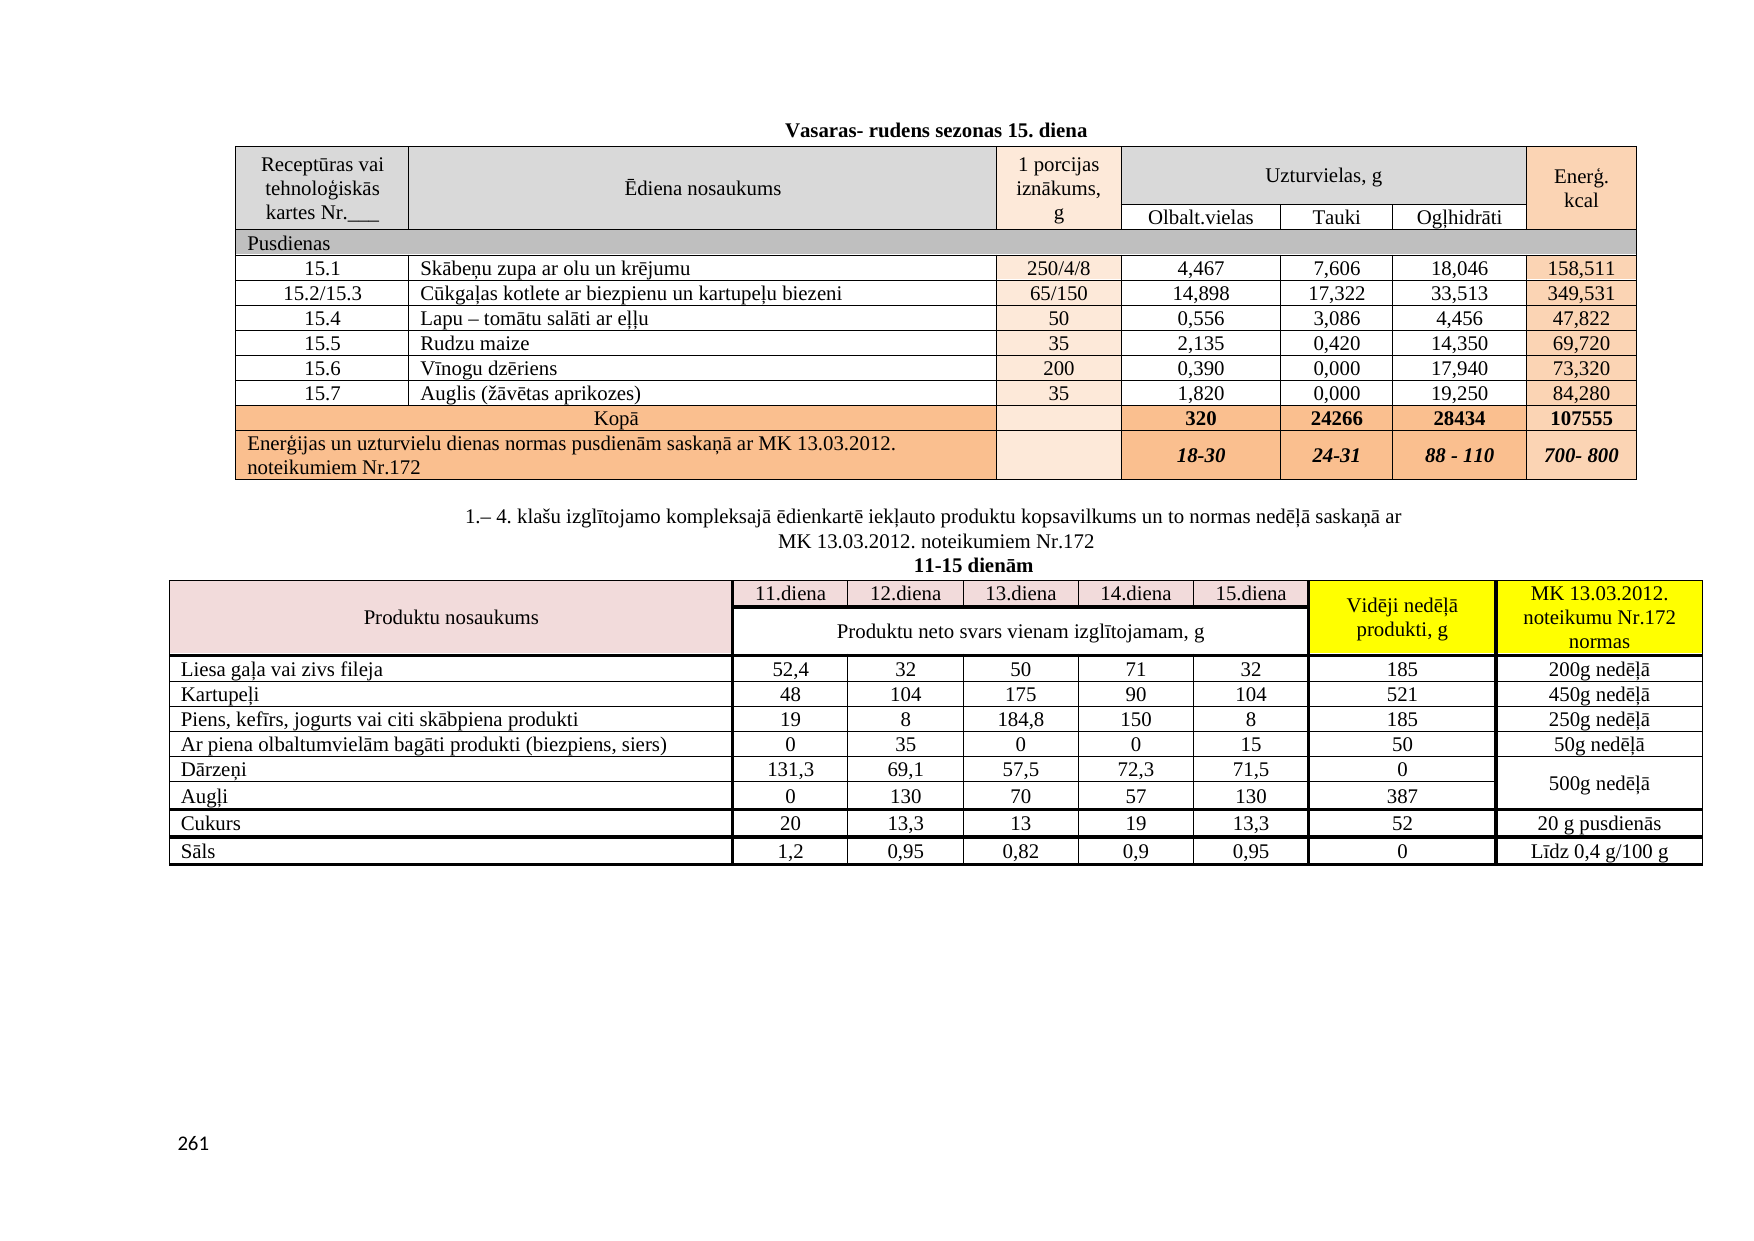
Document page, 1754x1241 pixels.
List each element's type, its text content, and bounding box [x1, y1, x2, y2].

table_cell 7,606 [1281, 256, 1392, 279]
table_cell Liesa gaļa vai zivs fileja [170, 657, 731, 681]
table_cell 401,7 [1310, 757, 1494, 781]
table_cell Augļi [170, 782, 731, 808]
table_cell 0,9 [1079, 839, 1193, 863]
table_cell 700- 800 [1527, 431, 1636, 479]
table_cell 32 [1194, 657, 1307, 681]
table_cell 0,82 [964, 839, 1078, 863]
table_header Receptūras vai tehnoloģiskās kartes Nr.___ [236, 147, 408, 229]
table_cell 52,4 [734, 657, 847, 681]
table_cell 71,5 [1194, 757, 1307, 781]
table_cell [997, 406, 1121, 430]
table_cell Pusdienas [236, 230, 1636, 254]
table_cell 35 [997, 381, 1121, 405]
table_cell 57,5 [964, 757, 1078, 781]
table_cell 18-30 [1122, 431, 1280, 479]
table_cell 13,3 [1194, 811, 1307, 835]
table_cell 15.7 [236, 381, 408, 405]
table_cell 150 [1079, 707, 1193, 731]
table_cell Kopā [236, 406, 996, 430]
table_cell 72,3 [1079, 757, 1193, 781]
table_cell 69,1 [848, 757, 963, 781]
table_cell Sāls [170, 839, 731, 863]
table_header 13.diena [964, 581, 1078, 605]
table_cell Olbalt.vielas [1122, 205, 1280, 229]
table_cell 65/150 [997, 281, 1121, 305]
table_cell [997, 431, 1121, 479]
table_header Uzturvielas, g [1122, 147, 1526, 204]
list 11-15 dienām [252, 553, 1695, 577]
table_cell 387 [1310, 782, 1494, 808]
table_cell 0 [964, 732, 1078, 756]
table_cell Ogļhidrāti [1393, 205, 1526, 229]
table_cell 8 [848, 707, 963, 731]
table_cell 35 [848, 732, 963, 756]
table_cell 15.4 [236, 306, 408, 330]
table_cell Skābeņu zupa ar olu un krējumu [409, 256, 996, 279]
table_header 1 porcijas iznākums, g [997, 147, 1121, 229]
table_cell 0 [1079, 732, 1193, 756]
table_cell 33,513 [1393, 281, 1526, 305]
table_cell Piens, kefīrs, jogurts vai citi skābpiena produkti [170, 707, 731, 731]
table_cell 48 [734, 682, 847, 706]
table_cell 0,000 [1281, 356, 1392, 380]
table_cell 500g nedēļā [1498, 757, 1702, 808]
table_cell 17,322 [1281, 281, 1392, 305]
table_cell 0,95 [848, 839, 963, 863]
table_cell 369,8 [1310, 707, 1494, 731]
table_cell 4,467 [1122, 256, 1280, 279]
table_cell 50 [997, 306, 1121, 330]
table_cell 24-31 [1281, 431, 1392, 479]
table_cell 88 - 110 [1393, 431, 1526, 479]
table_cell 0 [734, 782, 847, 808]
table_cell 250/4/8 [997, 256, 1121, 279]
table_cell 73,320 [1527, 356, 1636, 380]
table_cell 15.6 [236, 356, 408, 380]
table_cell 50g nedēļā [1498, 732, 1702, 756]
table_cell 349,531 [1527, 281, 1636, 305]
table_cell 783,184 [1527, 406, 1636, 430]
table_cell 69,720 [1527, 331, 1636, 355]
table_cell Rudzu maize [409, 331, 996, 355]
table_cell 184,8 [964, 707, 1078, 731]
table_cell 50 [964, 657, 1078, 681]
table_header 14.diena [1079, 581, 1193, 605]
table_cell Cukurs [170, 811, 731, 835]
table_cell Ar piena olbaltumvielām bagāti produkti (biezpiens, siers) [170, 732, 731, 756]
table_cell 19 [734, 707, 847, 731]
table_cell 250g nedēļā [1498, 707, 1702, 731]
table_cell 15.2/15.3 [236, 281, 408, 305]
table_header MK 13.03.2012. noteikumu Nr.172 normas [1498, 581, 1702, 653]
table_cell 28,434 [1281, 406, 1392, 430]
table_cell Tauki [1281, 205, 1392, 229]
table_cell 2,135 [1122, 331, 1280, 355]
table_cell 20 g pusdienās [1498, 811, 1702, 835]
table_cell 20 [734, 811, 847, 835]
table_cell 32 [848, 657, 963, 681]
table_cell Cūkgaļas kotlete ar biezpienu un kartupeļu biezeni [409, 281, 996, 305]
table_cell 237,4 [1310, 657, 1494, 681]
table_cell 130 [848, 782, 963, 808]
table_header Vidēji nedēļā produkti, g [1310, 581, 1494, 653]
table_cell 70 [964, 782, 1078, 808]
table_cell Auglis (žāvētas aprikozes) [409, 381, 996, 405]
table_cell 13,3 [848, 811, 963, 835]
table_cell 14,350 [1393, 331, 1526, 355]
table_cell 131,3 [734, 757, 847, 781]
table_cell 15.5 [236, 331, 408, 355]
table_cell 18,046 [1393, 256, 1526, 279]
table_cell 71 [1079, 657, 1193, 681]
text 1.– 4. klašu izglītojamo kompleksajā ēdienkartē iekļauto produktu kopsavilkums un to normas nedēļā saskaņā ar MK 13.03.2012. noteikumiem Nr.172 [177, 504, 1695, 553]
table_cell 0,000 [1281, 381, 1392, 405]
table_cell 158,511 [1527, 256, 1636, 279]
table_cell Dārzeņi [170, 757, 731, 781]
text Vasaras- rudens sezonas 15. diena [177, 118, 1695, 142]
table_cell 4,456 [1393, 306, 1526, 330]
table_header Ēdiena nosaukums [409, 147, 996, 229]
table_cell 0,390 [1122, 356, 1280, 380]
table_cell 1,2 [734, 839, 847, 863]
table_cell Lapu – tomātu salāti ar eļļu [409, 306, 996, 330]
table_cell Kartupeļi [170, 682, 731, 706]
table_header Enerģ. kcal [1527, 147, 1636, 229]
table_cell 19,250 [1393, 381, 1526, 405]
table_cell 0,95 [1194, 839, 1307, 863]
table_cell 15 [1194, 732, 1307, 756]
table_cell 104 [848, 682, 963, 706]
table_cell 17,940 [1393, 356, 1526, 380]
table_cell Vīnogu dzēriens [409, 356, 996, 380]
table_cell 13 [964, 811, 1078, 835]
table_cell 3,086 [1281, 306, 1392, 330]
table_cell 19 [1079, 811, 1193, 835]
table_cell 57 [1079, 782, 1193, 808]
table_cell 0,420 [1281, 331, 1392, 355]
table_header 15.diena [1194, 581, 1307, 605]
table_cell 84,280 [1527, 381, 1636, 405]
table_cell Enerģijas un uzturvielu dienas normas pusdienām saskaņā ar MK 13.03.2012. noteikumiem Nr.172 [236, 431, 996, 479]
table_header 11.diena [734, 581, 847, 605]
table_cell Produktu neto svars vienam izglītojamam, g [734, 609, 1307, 653]
table_cell 0,556 [1122, 306, 1280, 330]
table_cell 0 [734, 732, 847, 756]
table_header Produktu nosaukums [170, 581, 731, 653]
table_header 12.diena [848, 581, 963, 605]
table_cell 104 [1194, 682, 1307, 706]
table_cell 8 [1194, 707, 1307, 731]
table_cell 200g nedēļā [1498, 657, 1702, 681]
table_cell 450g nedēļā [1498, 682, 1702, 706]
table_cell 521 [1310, 682, 1494, 706]
table_cell 24,266 [1122, 406, 1280, 430]
table_cell 1,820 [1122, 381, 1280, 405]
table_cell 90 [1079, 682, 1193, 706]
table_cell 50 [1310, 732, 1494, 756]
table_cell 78,6 [1310, 811, 1494, 835]
table_cell 200 [997, 356, 1121, 380]
table_cell 15.1 [236, 256, 408, 279]
table_cell Līdz 0,4 g/100 g [1498, 839, 1702, 863]
table_cell 175 [964, 682, 1078, 706]
table_cell 107,555 [1393, 406, 1526, 430]
table_cell 4,82 [1310, 839, 1494, 863]
table_cell 35 [997, 331, 1121, 355]
table_cell 47,822 [1527, 306, 1636, 330]
table_cell 130 [1194, 782, 1307, 808]
table_cell 14,898 [1122, 281, 1280, 305]
